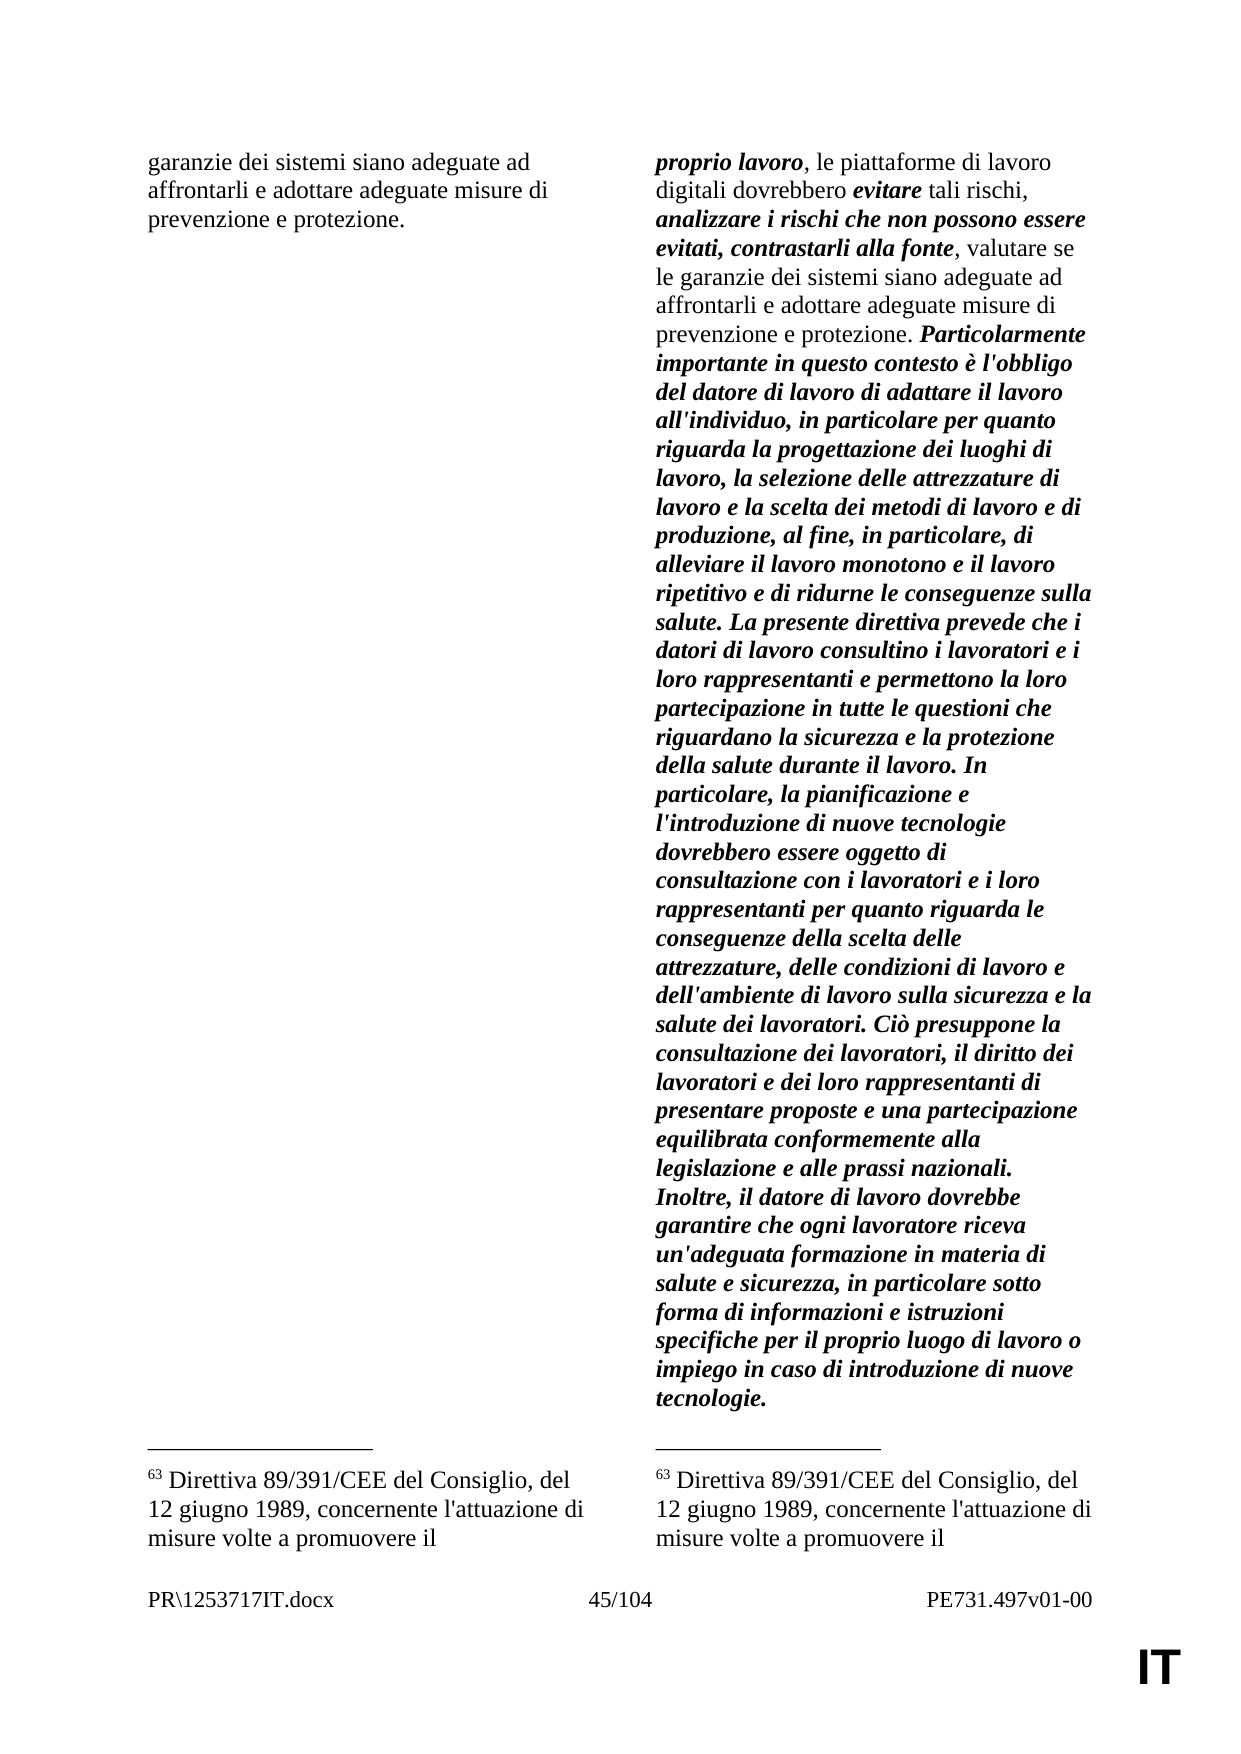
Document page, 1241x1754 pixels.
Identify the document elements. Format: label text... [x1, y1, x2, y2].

table_cell __________________ [620, 1424, 1128, 1466]
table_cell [112, 1466, 620, 1552]
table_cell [112, 147, 620, 1424]
table_cell __________________ [112, 1424, 620, 1466]
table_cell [620, 1466, 1128, 1552]
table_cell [620, 147, 1128, 1424]
